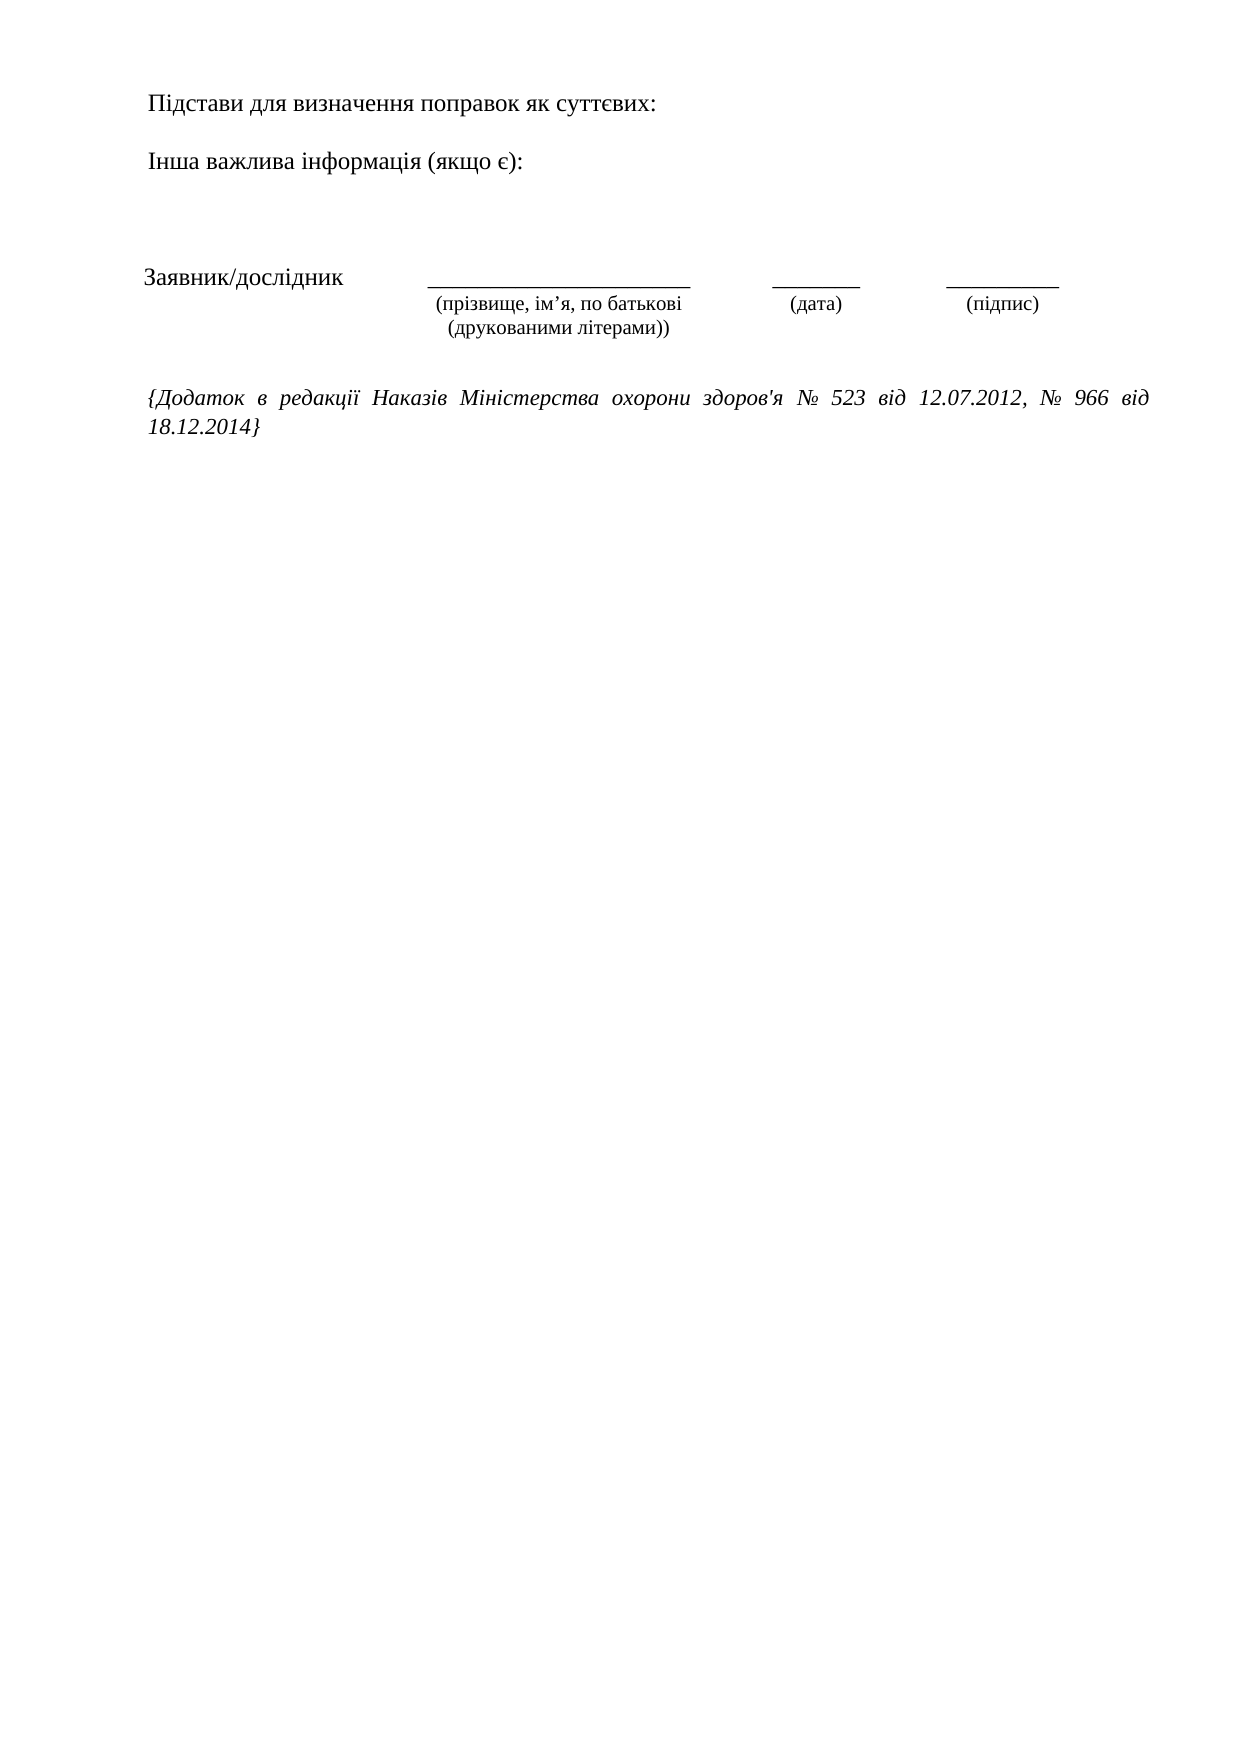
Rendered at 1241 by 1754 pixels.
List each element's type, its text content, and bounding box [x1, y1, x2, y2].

text {Додаток в редакції Наказів Міністерства охорони здоров'я № 523 від 12.07.2012, № 966 від 18.12.2014} [148, 384, 1152, 439]
text Інша важлива інформація (якщо є): [148, 146, 1152, 175]
text Підстави для визначення поправок як суттєвих: [148, 88, 1152, 117]
table_header Заявник/дослідник [103, 262, 384, 339]
table_header _______ (дата) [734, 262, 898, 339]
table_header _________ (підпис) [899, 262, 1107, 339]
table_header _____________________ (прізвище, ім’я, по батькові (друкованими літерами)) [384, 262, 733, 339]
